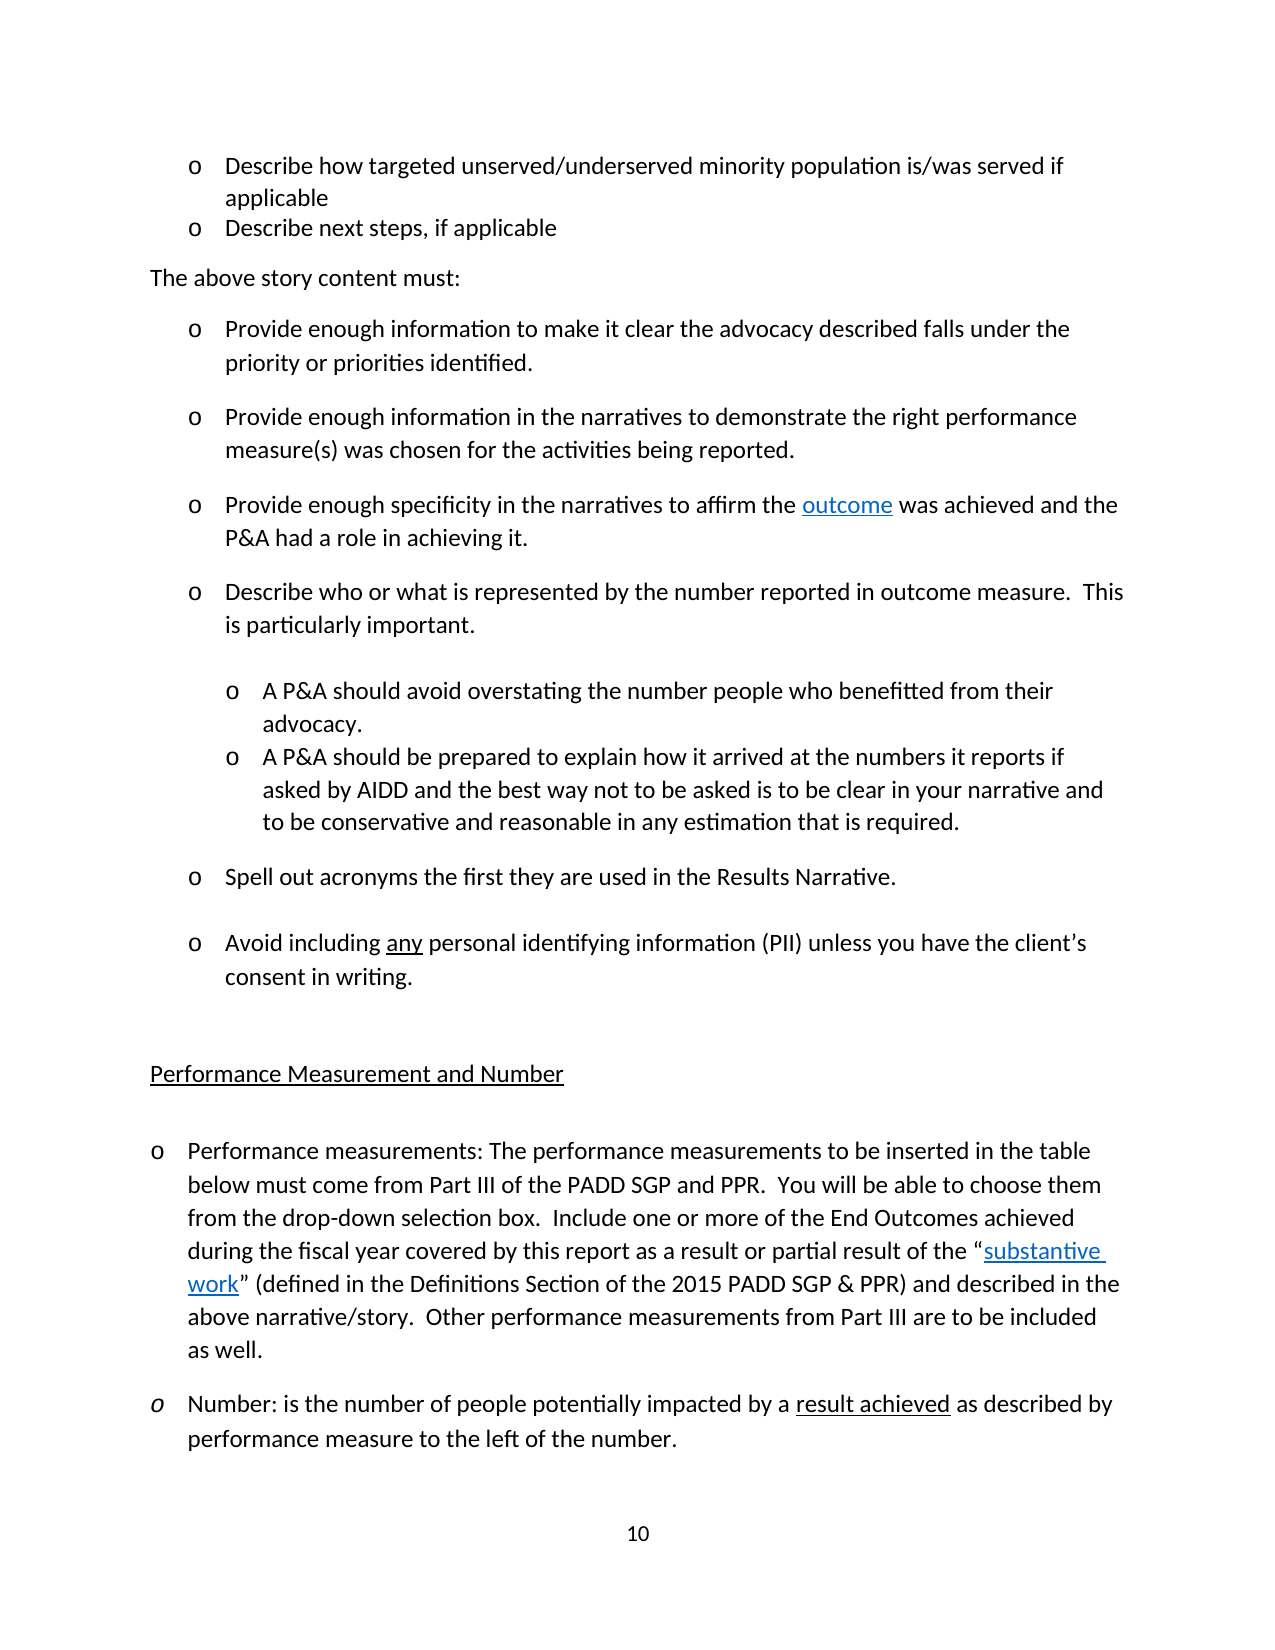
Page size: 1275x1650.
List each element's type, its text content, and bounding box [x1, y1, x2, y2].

list Avoid including any personal identifying information (PII) unless you have the client’s consent in writing. [187, 927, 1125, 991]
list Provide enough information in the narratives to demonstrate the right performance measure(s) was chosen for the activities being reported. [187, 401, 1125, 465]
text Performance Measurement and Number [150, 1058, 1125, 1089]
list Provide enough specificity in the narratives to affirm the outcome was achieved and the P&A had a role in achieving it. [187, 489, 1125, 553]
list Performance measurements: The performance measurements to be inserted in the table below must come from Part III of the PADD SGP and PPR. You will be able to choose them from the drop-down selection box. Include one or more of the End Outcomes achieved during the fiscal year covered by this report as a result or partial result of the “substantive work” (defined in the Definitions Section of the 2015 PADD SGP & PPR) and described in the above narrative/story. Other performance measurements from Part III are to be included as well. [150, 1135, 1125, 1364]
list A P&A should be prepared to explain how it arrived at the numbers it reports if asked by AIDD and the best way not to be asked is to be clear in your narrative and to be conservative and reasonable in any estimation that is required. [225, 741, 1125, 837]
list Describe who or what is represented by the number reported in outcome measure. This is particularly important. [187, 576, 1125, 640]
list Describe how targeted unserved/underserved minority population is/was served if applicable [187, 150, 1125, 212]
list Describe next steps, if applicable [187, 212, 1125, 244]
list Number: is the number of people potentially impacted by a result achieved as described by performance measure to the left of the number. [150, 1388, 1125, 1453]
text The above story content must: [150, 263, 1125, 293]
list Provide enough information to make it clear the advocacy described falls under the priority or priorities identified. [187, 313, 1125, 377]
list Spell out acronyms the first they are used in the Results Narrative. [187, 861, 1125, 892]
list A P&A should avoid overstating the number people who benefitted from their advocacy. [225, 675, 1125, 739]
